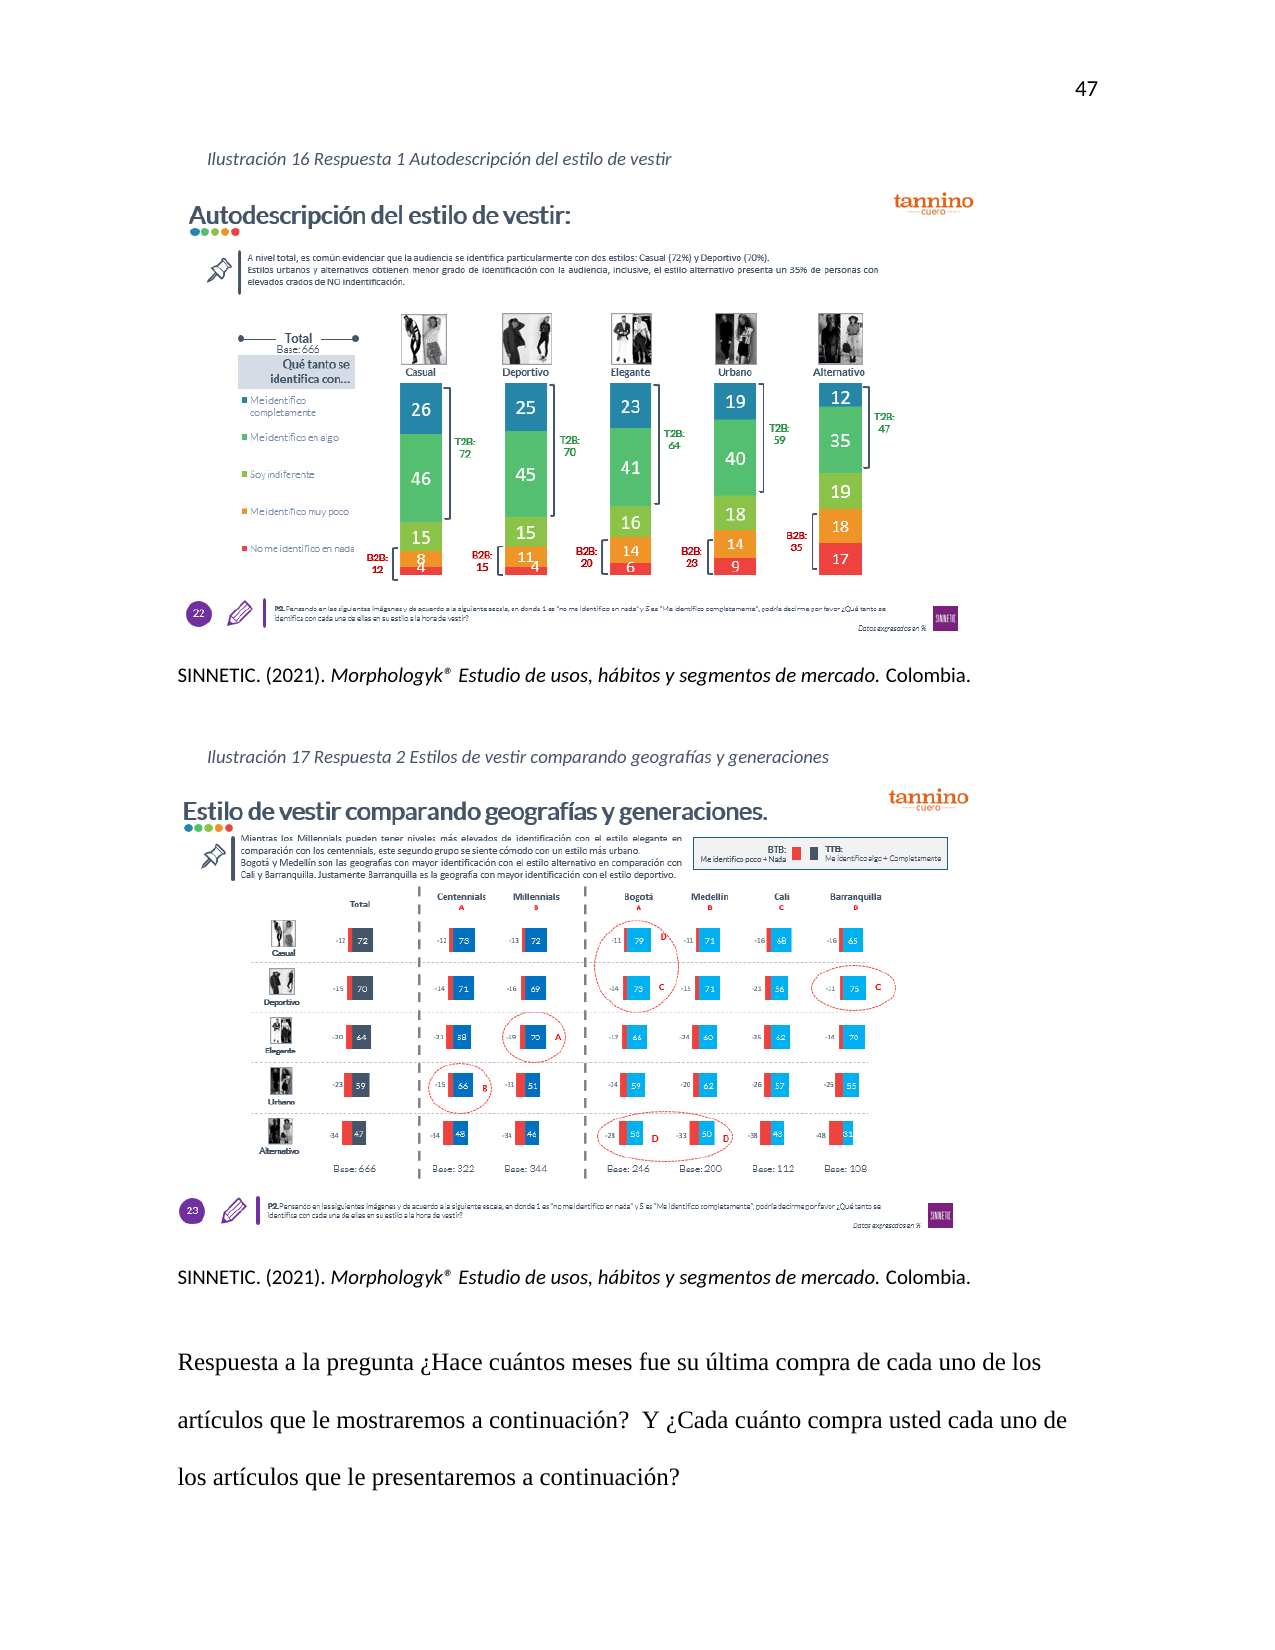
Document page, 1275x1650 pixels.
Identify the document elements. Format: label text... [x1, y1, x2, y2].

text Respuesta a la pregunta ¿Hace cuántos meses fue su última compra de cada uno de los artículos que le mostraremos a continuación? Y ¿Cada cuánto compra usted cada uno de los artículos que le presentaremos a continuación? [177, 1347, 1098, 1491]
picture [177, 191, 974, 635]
text SINNETIC. (2021). Morphologyk® Estudio de usos, hábitos y segmentos de mercado. Colombia. [177, 662, 1098, 688]
text SINNETIC. (2021). Morphologyk® Estudio de usos, hábitos y segmentos de mercado. Colombia. [177, 1264, 1098, 1290]
picture [177, 788, 971, 1237]
